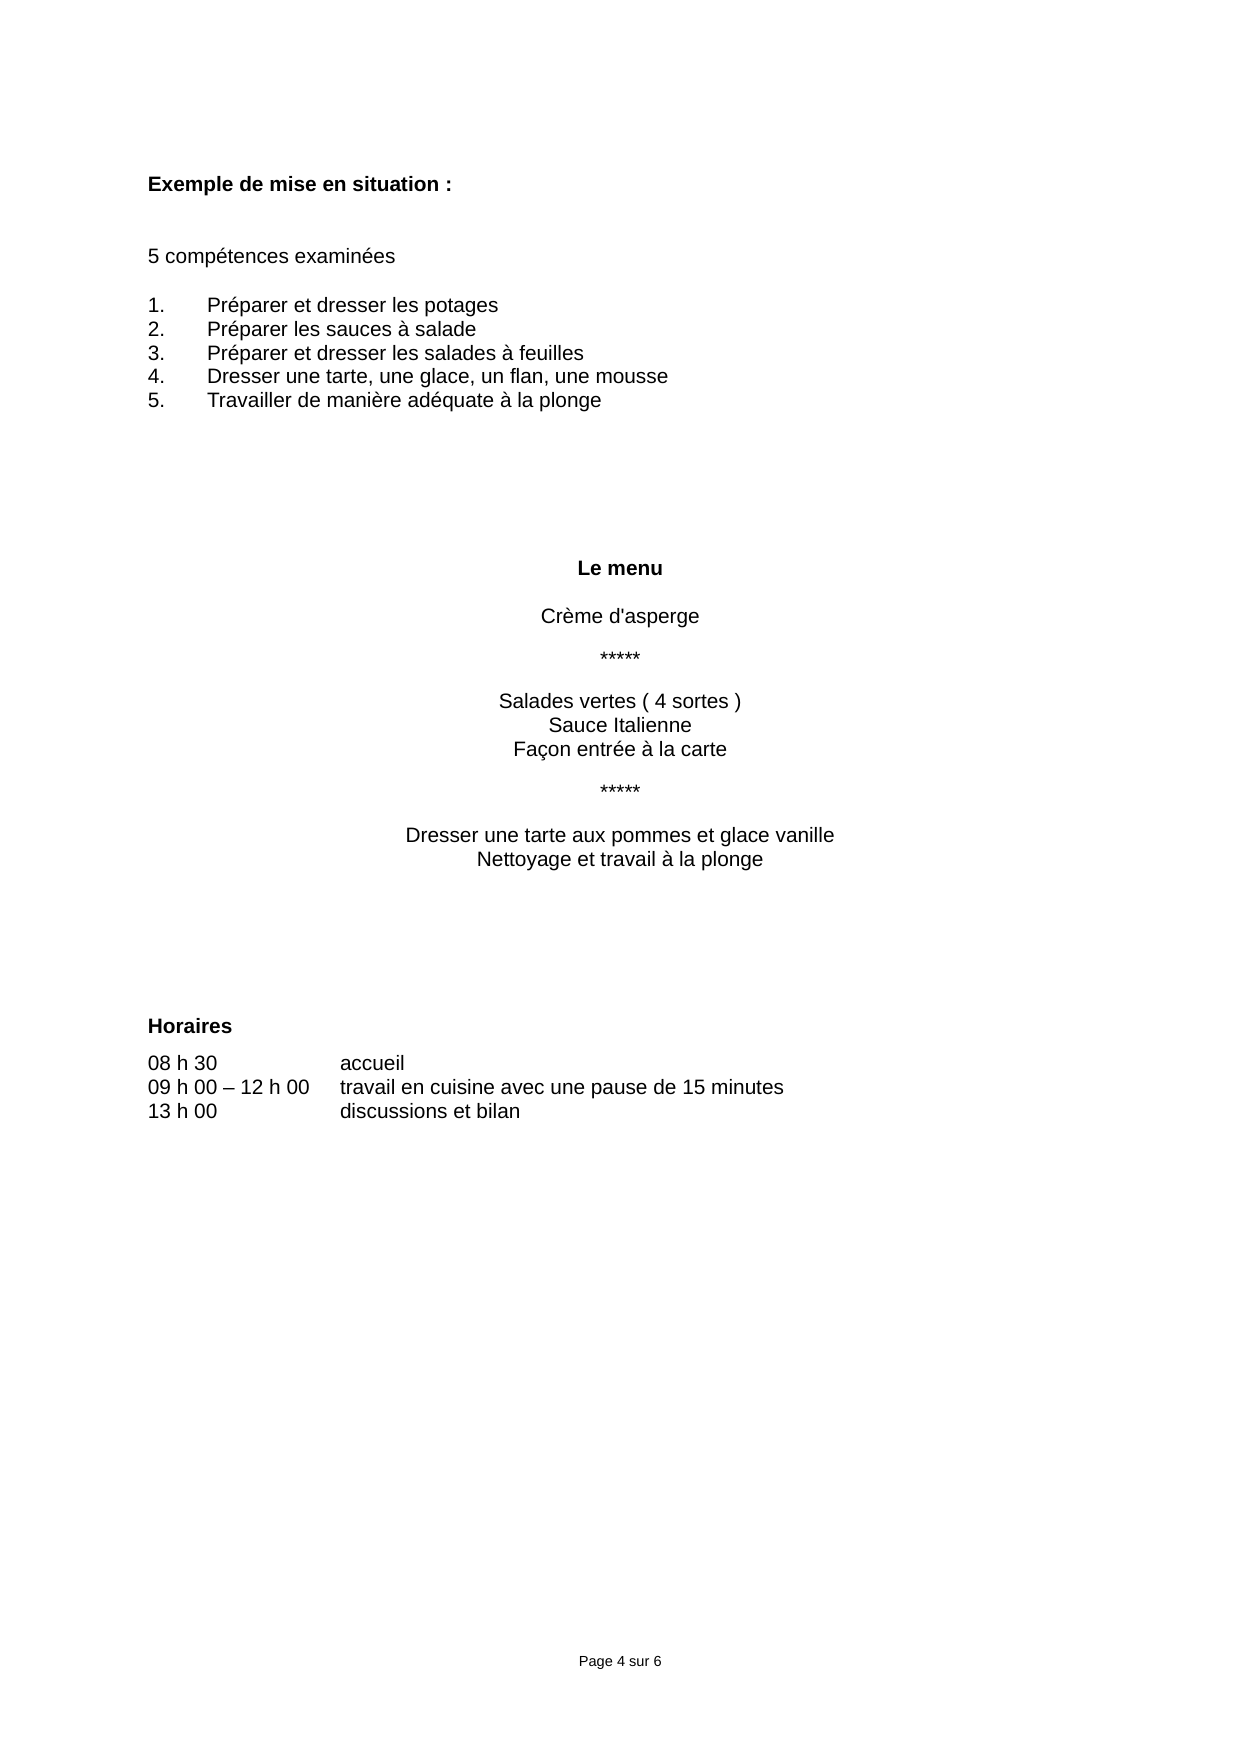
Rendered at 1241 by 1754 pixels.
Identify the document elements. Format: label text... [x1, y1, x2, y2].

list Travailler de manière adéquate à la plonge [148, 388, 1092, 412]
text Salades vertes ( 4 sortes ) [148, 689, 1092, 713]
text ***** [148, 647, 1092, 671]
text Exemple de mise en situation : [148, 172, 1092, 196]
text Crème d'asperge [148, 604, 1092, 628]
text 13 h 00 discussions et bilan [148, 1099, 1092, 1123]
text Horaires [148, 1014, 1092, 1038]
text ***** [148, 780, 1092, 804]
list Préparer et dresser les salades à feuilles [148, 340, 1092, 364]
text Nettoyage et travail à la plonge [148, 847, 1092, 871]
text 09 h 00 – 12 h 00 travail en cuisine avec une pause de 15 minutes [148, 1075, 1092, 1099]
list Préparer les sauces à salade [148, 316, 1092, 340]
text Le menu [148, 556, 1092, 580]
text Dresser une tarte aux pommes et glace vanille [148, 823, 1092, 847]
list Préparer et dresser les potages [148, 292, 1092, 316]
list Dresser une tarte, une glace, un flan, une mousse [148, 364, 1092, 388]
text 5 compétences examinées [148, 243, 1092, 267]
text Façon entrée à la carte [148, 737, 1092, 761]
text Sauce Italienne [148, 713, 1092, 737]
text 08 h 30 accueil [148, 1051, 1092, 1075]
